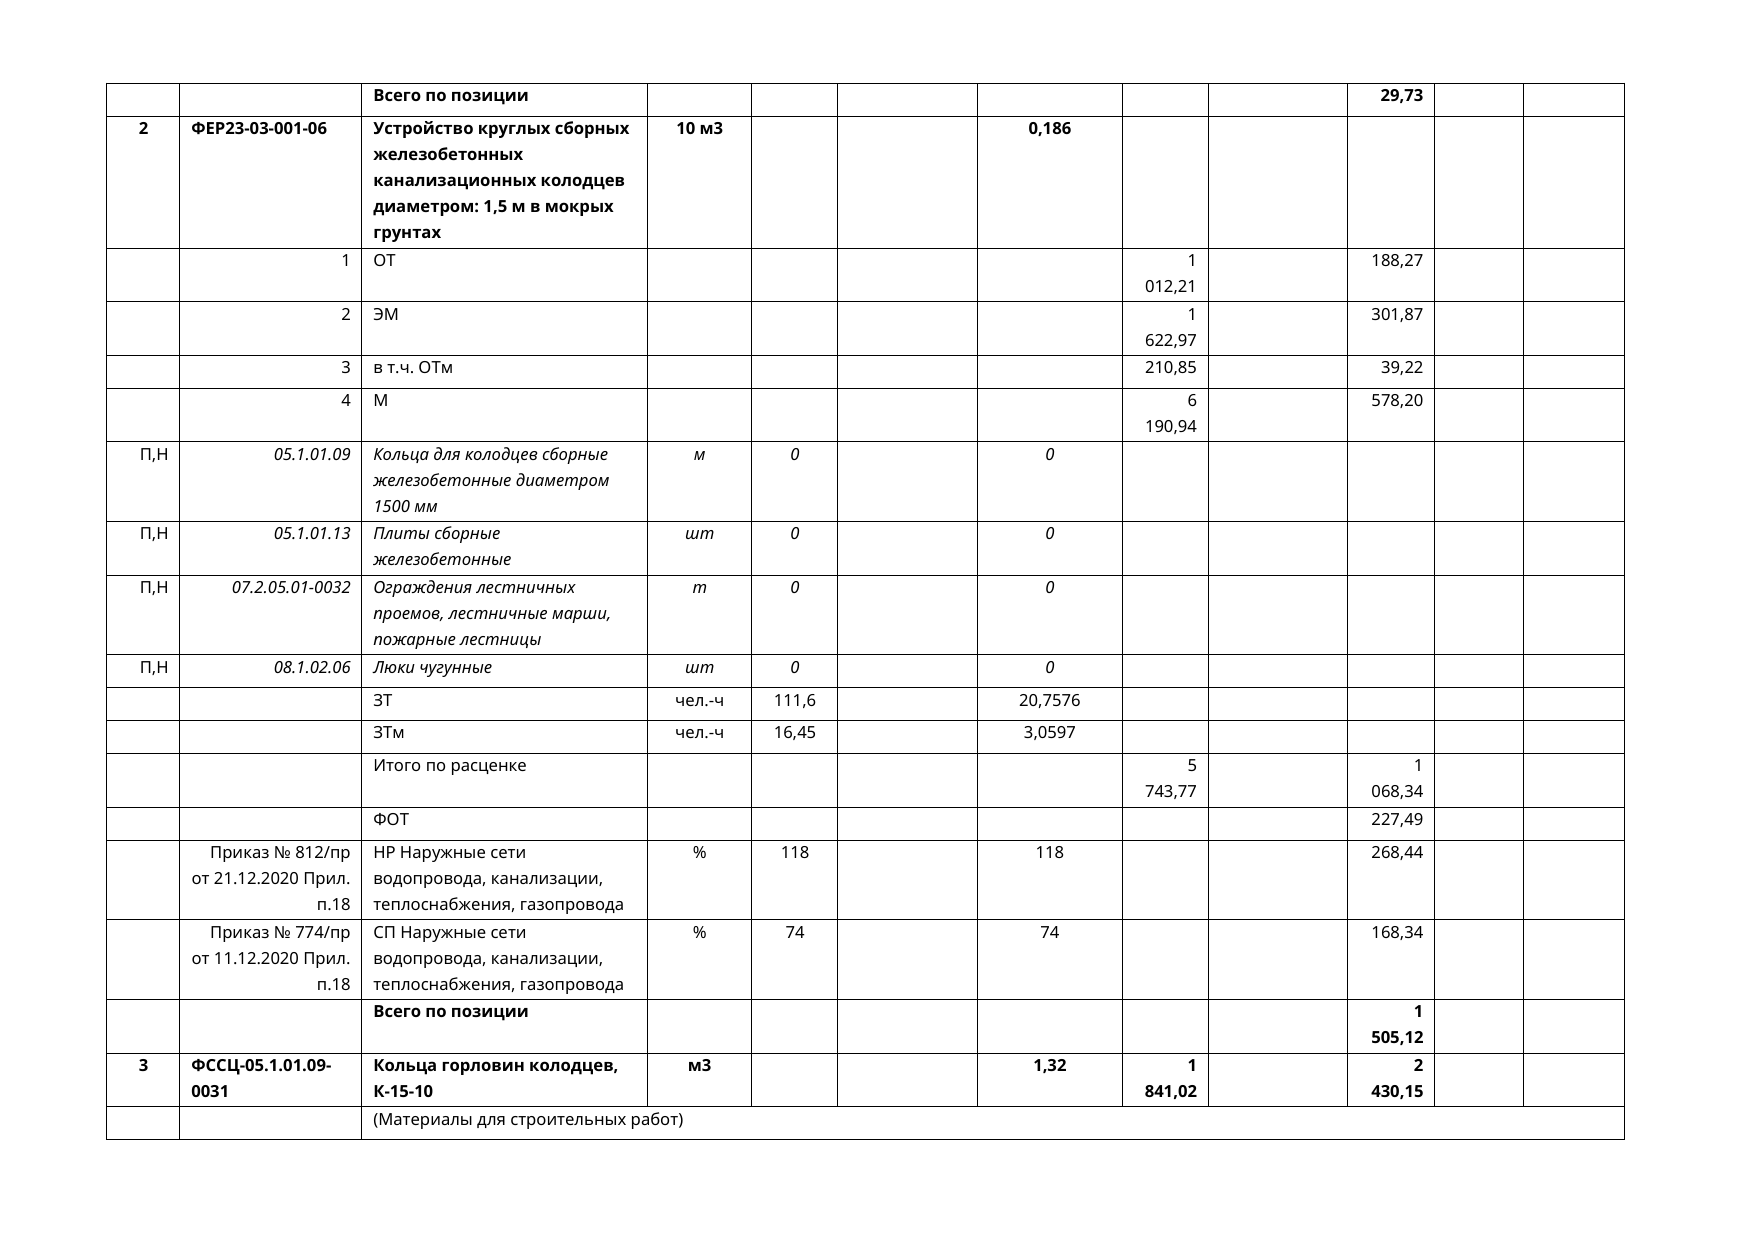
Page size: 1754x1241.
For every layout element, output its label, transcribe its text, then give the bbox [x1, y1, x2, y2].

table_cell 3 [107, 1054, 179, 1106]
table_cell [1524, 356, 1624, 388]
table_cell т [648, 576, 751, 654]
table_cell П,Н [107, 442, 179, 521]
table_cell 578,20 [1348, 389, 1434, 441]
table_cell 118 [978, 841, 1122, 919]
table_cell [1435, 117, 1523, 247]
table_cell [1209, 808, 1347, 839]
table_cell 188,27 [1348, 249, 1434, 301]
table_cell [648, 249, 751, 301]
table_cell [1524, 389, 1624, 441]
table_cell Люки чугунные [362, 655, 647, 687]
table_cell [1209, 576, 1347, 654]
table_cell [180, 808, 361, 839]
table_cell 05.1.01.09 [180, 442, 361, 521]
table_cell [180, 1000, 361, 1053]
table_cell [648, 84, 751, 116]
table_cell [1435, 920, 1523, 999]
table_cell [838, 302, 977, 355]
table_cell 2 430,15 [1348, 1054, 1434, 1106]
table_cell [1435, 356, 1523, 388]
table_cell [107, 302, 179, 355]
table_cell 3,0597 [978, 721, 1122, 753]
table_cell [180, 84, 361, 116]
table_cell Всего по позиции [362, 84, 647, 116]
table_cell [107, 1000, 179, 1053]
table_cell ЗТ [362, 688, 647, 720]
table_cell [107, 920, 179, 999]
table_cell Устройство круглых сборных железобетонных канализационных колодцев диаметром: 1,5 м в мокрых грунтах [362, 117, 647, 247]
table_cell 118 [752, 841, 837, 919]
table_cell [1209, 688, 1347, 720]
table_cell 05.1.01.13 [180, 522, 361, 574]
table_cell [752, 117, 837, 247]
table_cell 168,34 [1348, 920, 1434, 999]
table_cell [180, 721, 361, 753]
table_cell 07.2.05.01-0032 [180, 576, 361, 654]
table_cell [1524, 655, 1624, 687]
table_cell [978, 754, 1122, 807]
table_cell 08.1.02.06 [180, 655, 361, 687]
table_cell 2 [107, 117, 179, 247]
table_cell [752, 302, 837, 355]
table_cell [1524, 688, 1624, 720]
table_cell [1348, 522, 1434, 574]
table_cell [1435, 1000, 1523, 1053]
table_cell [1123, 442, 1208, 521]
table_cell Приказ № 812/пр от 21.12.2020 Прил. п.18 [180, 841, 361, 919]
table_cell [1123, 688, 1208, 720]
table_cell 1,32 [978, 1054, 1122, 1106]
table_cell [752, 754, 837, 807]
table_cell [180, 1107, 361, 1139]
table_cell [838, 356, 977, 388]
table_cell [1209, 117, 1347, 247]
table_cell [838, 721, 977, 753]
table_cell [978, 1000, 1122, 1053]
table_cell 1 068,34 [1348, 754, 1434, 807]
table_cell [1123, 84, 1208, 116]
table_cell [838, 808, 977, 839]
table_cell [1209, 1000, 1347, 1053]
table_cell [1524, 522, 1624, 574]
table_cell [838, 522, 977, 574]
table_cell [838, 1054, 977, 1106]
table_cell [1435, 688, 1523, 720]
table_cell [1123, 920, 1208, 999]
table_cell [1348, 721, 1434, 753]
table_cell Всего по позиции [362, 1000, 647, 1053]
table_cell [1209, 920, 1347, 999]
table_cell [1209, 249, 1347, 301]
table_cell [838, 841, 977, 919]
table_cell 301,87 [1348, 302, 1434, 355]
table_cell ЭМ [362, 302, 647, 355]
table_cell [838, 442, 977, 521]
table_cell М [362, 389, 647, 441]
table_cell [838, 920, 977, 999]
table_cell м3 [648, 1054, 751, 1106]
table_cell [1435, 808, 1523, 839]
table_cell [978, 389, 1122, 441]
table_cell 0 [752, 442, 837, 521]
table_cell 3 [180, 356, 361, 388]
table_cell [1123, 576, 1208, 654]
table_cell ОТ [362, 249, 647, 301]
table_cell [107, 249, 179, 301]
table_cell [1348, 117, 1434, 247]
table_cell [838, 688, 977, 720]
table_cell 5 743,77 [1123, 754, 1208, 807]
table_cell [1435, 84, 1523, 116]
table_cell [1524, 808, 1624, 839]
table_cell [107, 84, 179, 116]
table_cell [107, 356, 179, 388]
table_cell [1524, 117, 1624, 247]
table_cell П,Н [107, 522, 179, 574]
table_cell П,Н [107, 576, 179, 654]
table_cell [107, 721, 179, 753]
table_cell [838, 84, 977, 116]
table_cell [107, 389, 179, 441]
table_cell [648, 302, 751, 355]
table_cell 0,186 [978, 117, 1122, 247]
table_cell 74 [978, 920, 1122, 999]
table_cell [838, 117, 977, 247]
table_cell 1 841,02 [1123, 1054, 1208, 1106]
table_cell 0 [978, 522, 1122, 574]
table_cell [1209, 389, 1347, 441]
table_cell ФССЦ-05.1.01.09-0031 [180, 1054, 361, 1106]
table_cell 16,45 [752, 721, 837, 753]
table_cell [1435, 522, 1523, 574]
table_cell [1524, 920, 1624, 999]
table_cell [752, 356, 837, 388]
table_cell Плиты сборные железобетонные [362, 522, 647, 574]
table_cell 0 [752, 655, 837, 687]
table_cell 268,44 [1348, 841, 1434, 919]
table_cell [648, 356, 751, 388]
table_cell [1524, 249, 1624, 301]
table_cell [1435, 1054, 1523, 1106]
table_cell [107, 688, 179, 720]
table_cell [1435, 389, 1523, 441]
table_cell чел.-ч [648, 721, 751, 753]
table_cell [107, 841, 179, 919]
table_cell П,Н [107, 655, 179, 687]
table_cell в т.ч. ОТм [362, 356, 647, 388]
table_cell [978, 84, 1122, 116]
table_cell [1209, 356, 1347, 388]
table_cell [1209, 841, 1347, 919]
table_cell ФОТ [362, 808, 647, 839]
table_cell [752, 1054, 837, 1106]
table_cell [1123, 808, 1208, 839]
table_cell 0 [978, 655, 1122, 687]
table_cell [1123, 655, 1208, 687]
table_cell ЗТм [362, 721, 647, 753]
table_cell [752, 808, 837, 839]
table_cell [978, 356, 1122, 388]
table_cell [752, 249, 837, 301]
table_cell % [648, 841, 751, 919]
table_cell [1209, 84, 1347, 116]
table_cell 6 190,94 [1123, 389, 1208, 441]
table_cell [1209, 442, 1347, 521]
table_cell Ограждения лестничных проемов, лестничные марши, пожарные лестницы [362, 576, 647, 654]
table_cell [752, 1000, 837, 1053]
table_cell 2 [180, 302, 361, 355]
table_cell 0 [978, 576, 1122, 654]
table_cell [1524, 1054, 1624, 1106]
table_cell [1348, 655, 1434, 687]
table_cell [180, 754, 361, 807]
table_cell 29,73 [1348, 84, 1434, 116]
table_cell [1524, 754, 1624, 807]
table_cell 0 [752, 522, 837, 574]
table_cell шт [648, 655, 751, 687]
table_cell [1348, 688, 1434, 720]
table_cell [1123, 1000, 1208, 1053]
table_cell [1123, 841, 1208, 919]
table_cell [1524, 302, 1624, 355]
table_cell [1348, 576, 1434, 654]
table_cell [1209, 721, 1347, 753]
table_cell [1348, 442, 1434, 521]
table_cell [1524, 84, 1624, 116]
table_cell [1209, 655, 1347, 687]
table_cell 1 622,97 [1123, 302, 1208, 355]
table_cell [648, 1000, 751, 1053]
table_cell [1524, 841, 1624, 919]
table_cell [1123, 117, 1208, 247]
table_cell [107, 808, 179, 839]
table_cell 0 [978, 442, 1122, 521]
table_cell шт [648, 522, 751, 574]
table_cell % [648, 920, 751, 999]
table_cell [648, 389, 751, 441]
table_cell [1524, 721, 1624, 753]
table_cell [838, 249, 977, 301]
table_cell [752, 389, 837, 441]
table_cell [648, 754, 751, 807]
table_cell [1435, 249, 1523, 301]
table_cell [838, 576, 977, 654]
table_cell 227,49 [1348, 808, 1434, 839]
table_cell [1435, 576, 1523, 654]
table_cell Приказ № 774/пр от 11.12.2020 Прил. п.18 [180, 920, 361, 999]
table_cell чел.-ч [648, 688, 751, 720]
table_cell [1435, 442, 1523, 521]
table_cell Кольца для колодцев сборные железобетонные диаметром 1500 мм [362, 442, 647, 521]
table_cell м [648, 442, 751, 521]
table_cell [1435, 302, 1523, 355]
table_cell 1 012,21 [1123, 249, 1208, 301]
table_cell [978, 302, 1122, 355]
table_cell [1209, 522, 1347, 574]
table_cell [1524, 576, 1624, 654]
table_cell 4 [180, 389, 361, 441]
table_cell [1209, 1054, 1347, 1106]
table_cell [1209, 302, 1347, 355]
table_cell 1 [180, 249, 361, 301]
table_cell 74 [752, 920, 837, 999]
table_cell СП Наружные сети водопровода, канализации, теплоснабжения, газопровода [362, 920, 647, 999]
table_cell [838, 1000, 977, 1053]
table_cell [1435, 841, 1523, 919]
table_cell [978, 249, 1122, 301]
table_cell [978, 808, 1122, 839]
table_cell [107, 754, 179, 807]
table_cell (Материалы для строительных работ) [362, 1107, 1624, 1139]
table_cell [838, 754, 977, 807]
table_cell [838, 389, 977, 441]
table_cell 39,22 [1348, 356, 1434, 388]
table_cell [1209, 754, 1347, 807]
table_cell [752, 84, 837, 116]
table_cell ФЕР23-03-001-06 [180, 117, 361, 247]
table_cell 210,85 [1123, 356, 1208, 388]
table_cell Кольца горловин колодцев, К-15-10 [362, 1054, 647, 1106]
table_cell [648, 808, 751, 839]
table_cell НР Наружные сети водопровода, канализации, теплоснабжения, газопровода [362, 841, 647, 919]
table_cell [1435, 721, 1523, 753]
table_cell 20,7576 [978, 688, 1122, 720]
table_cell 0 [752, 576, 837, 654]
table_cell [1435, 655, 1523, 687]
table_cell Итого по расценке [362, 754, 647, 807]
table_cell [1123, 522, 1208, 574]
table_cell [107, 1107, 179, 1139]
table_cell 111,6 [752, 688, 837, 720]
table_cell [1435, 754, 1523, 807]
table_cell [1123, 721, 1208, 753]
table_cell [1524, 442, 1624, 521]
table_cell 1 505,12 [1348, 1000, 1434, 1053]
table_cell 10 м3 [648, 117, 751, 247]
table_cell [180, 688, 361, 720]
table_cell [1524, 1000, 1624, 1053]
table_cell [838, 655, 977, 687]
